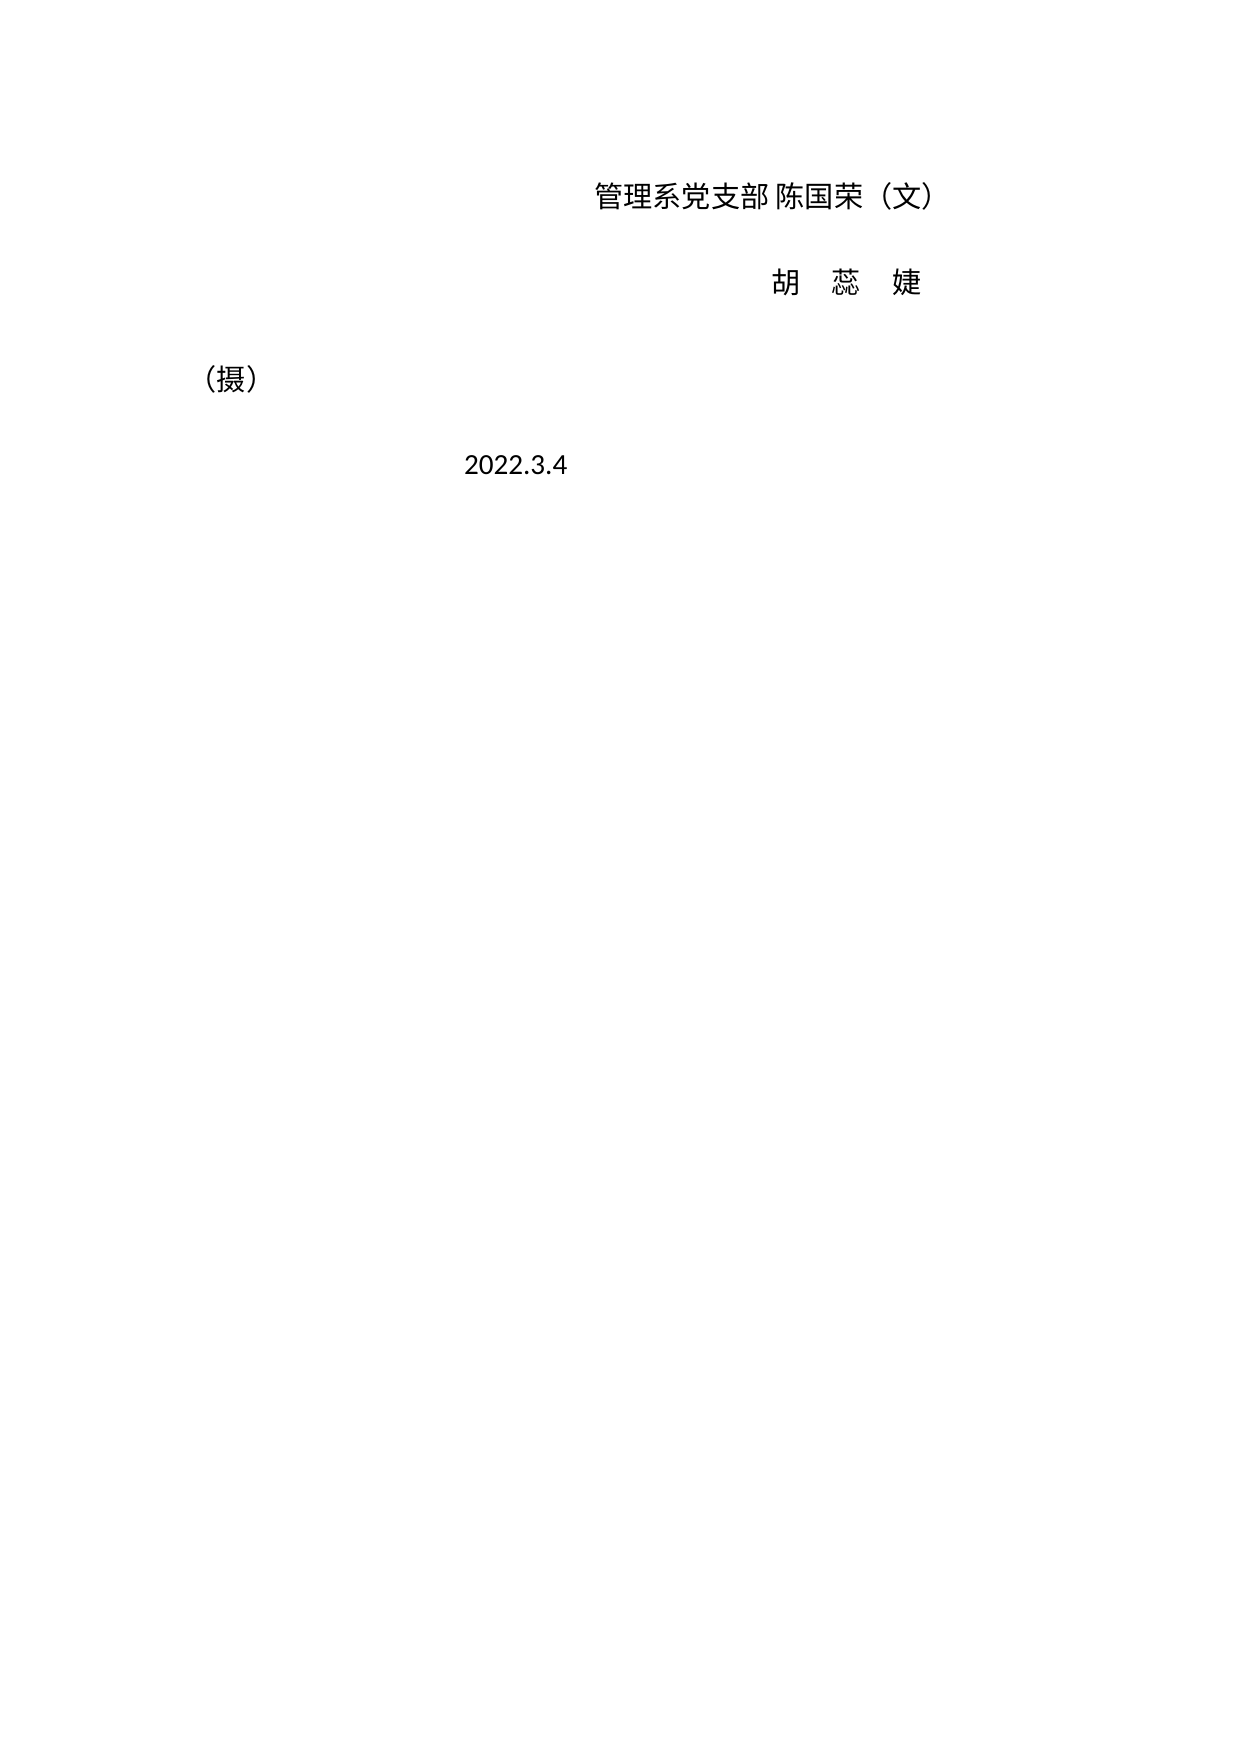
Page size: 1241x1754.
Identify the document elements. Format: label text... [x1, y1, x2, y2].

text 2022.3.4 [187, 432, 951, 497]
text 管理系党支部 陈国荣（文） [187, 162, 951, 227]
text 胡蕊婕（摄） [187, 248, 921, 411]
